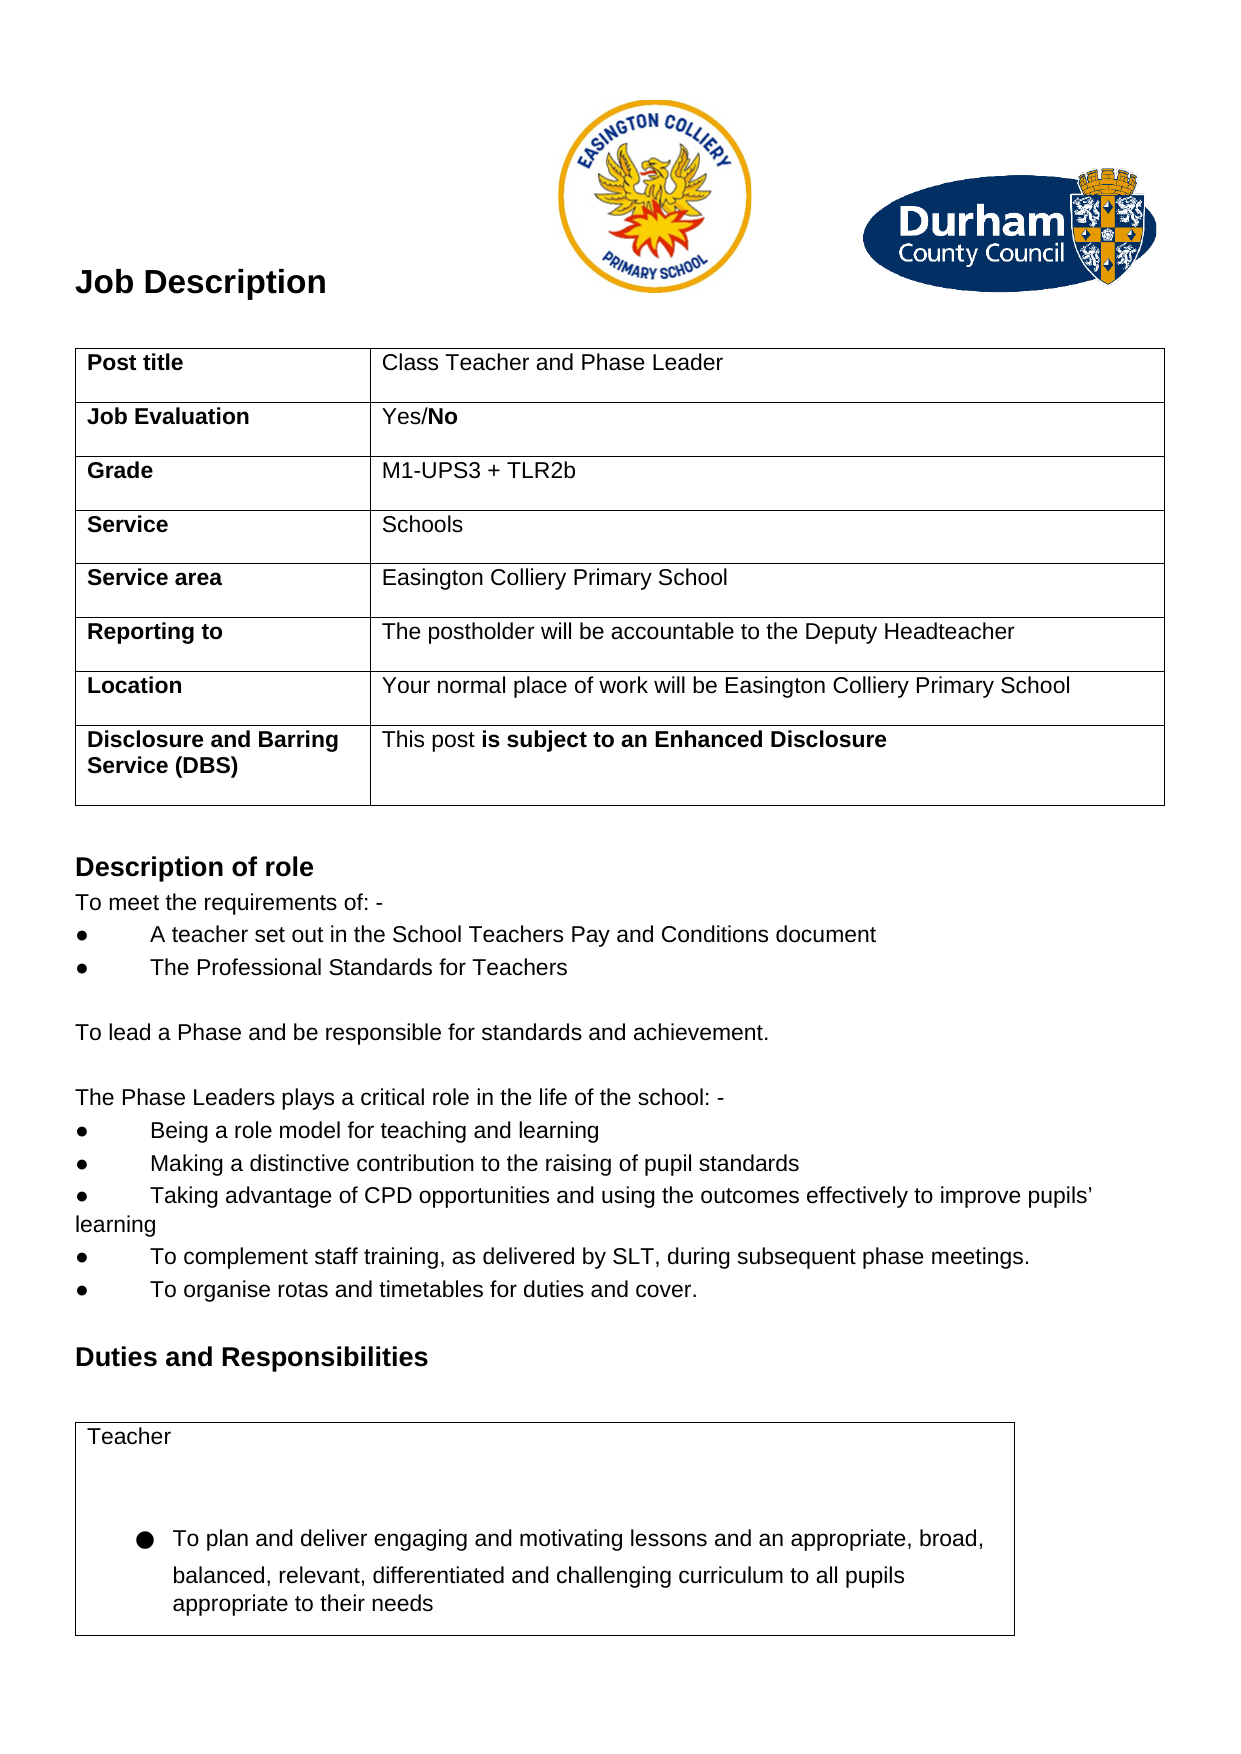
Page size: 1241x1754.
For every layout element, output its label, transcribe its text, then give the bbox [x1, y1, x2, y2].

subtitle ● Taking advantage of CPD opportunities and using the outcomes effectively to improve pupils’ learning [75, 1182, 1165, 1237]
table_header Post title [76, 349, 370, 402]
table_cell Reporting to [76, 618, 370, 671]
table_cell Easington Colliery Primary School [371, 564, 1164, 617]
table_cell The postholder will be accountable to the Deputy Headteacher [371, 618, 1164, 671]
subtitle ● To complement staff training, as delivered by SLT, during subsequent phase meetings. [75, 1243, 1165, 1269]
table_cell Grade [76, 457, 370, 509]
table_cell Yes/No [371, 403, 1164, 456]
subtitle Duties and Responsibilities [75, 1341, 1165, 1372]
subtitle To meet the requirements of: - [75, 889, 1165, 915]
table_cell This post is subject to an Enhanced Disclosure [371, 726, 1164, 804]
subtitle ● Being a role model for teaching and learning [75, 1117, 1165, 1143]
table_cell Service [76, 511, 370, 563]
table_cell M1-UPS3 + TLR2b [371, 457, 1164, 509]
subtitle ● To organise rotas and timetables for duties and cover. [75, 1276, 1165, 1302]
picture [862, 166, 1157, 293]
subtitle ● A teacher set out in the School Teachers Pay and Conditions document [75, 921, 1165, 948]
table_header Class Teacher and Phase Leader [371, 349, 1164, 402]
subtitle The Phase Leaders plays a critical role in the life of the school: - [75, 1084, 1165, 1111]
table_cell Disclosure and Barring Service (DBS) [76, 726, 370, 804]
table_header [76, 1423, 1014, 1635]
subtitle ● The Professional Standards for Teachers [75, 954, 1165, 980]
table_cell Job Evaluation [76, 403, 370, 456]
table_cell Your normal place of work will be Easington Colliery Primary School [371, 672, 1164, 724]
subtitle Description of role [75, 851, 1165, 882]
picture [558, 100, 752, 293]
subtitle To lead a Phase and be responsible for standards and achievement. [75, 1019, 1165, 1045]
subtitle ● Making a distinctive contribution to the raising of pupil standards [75, 1149, 1165, 1176]
table_cell Schools [371, 511, 1164, 563]
table_cell Service area [76, 564, 370, 617]
table_cell Location [76, 672, 370, 724]
